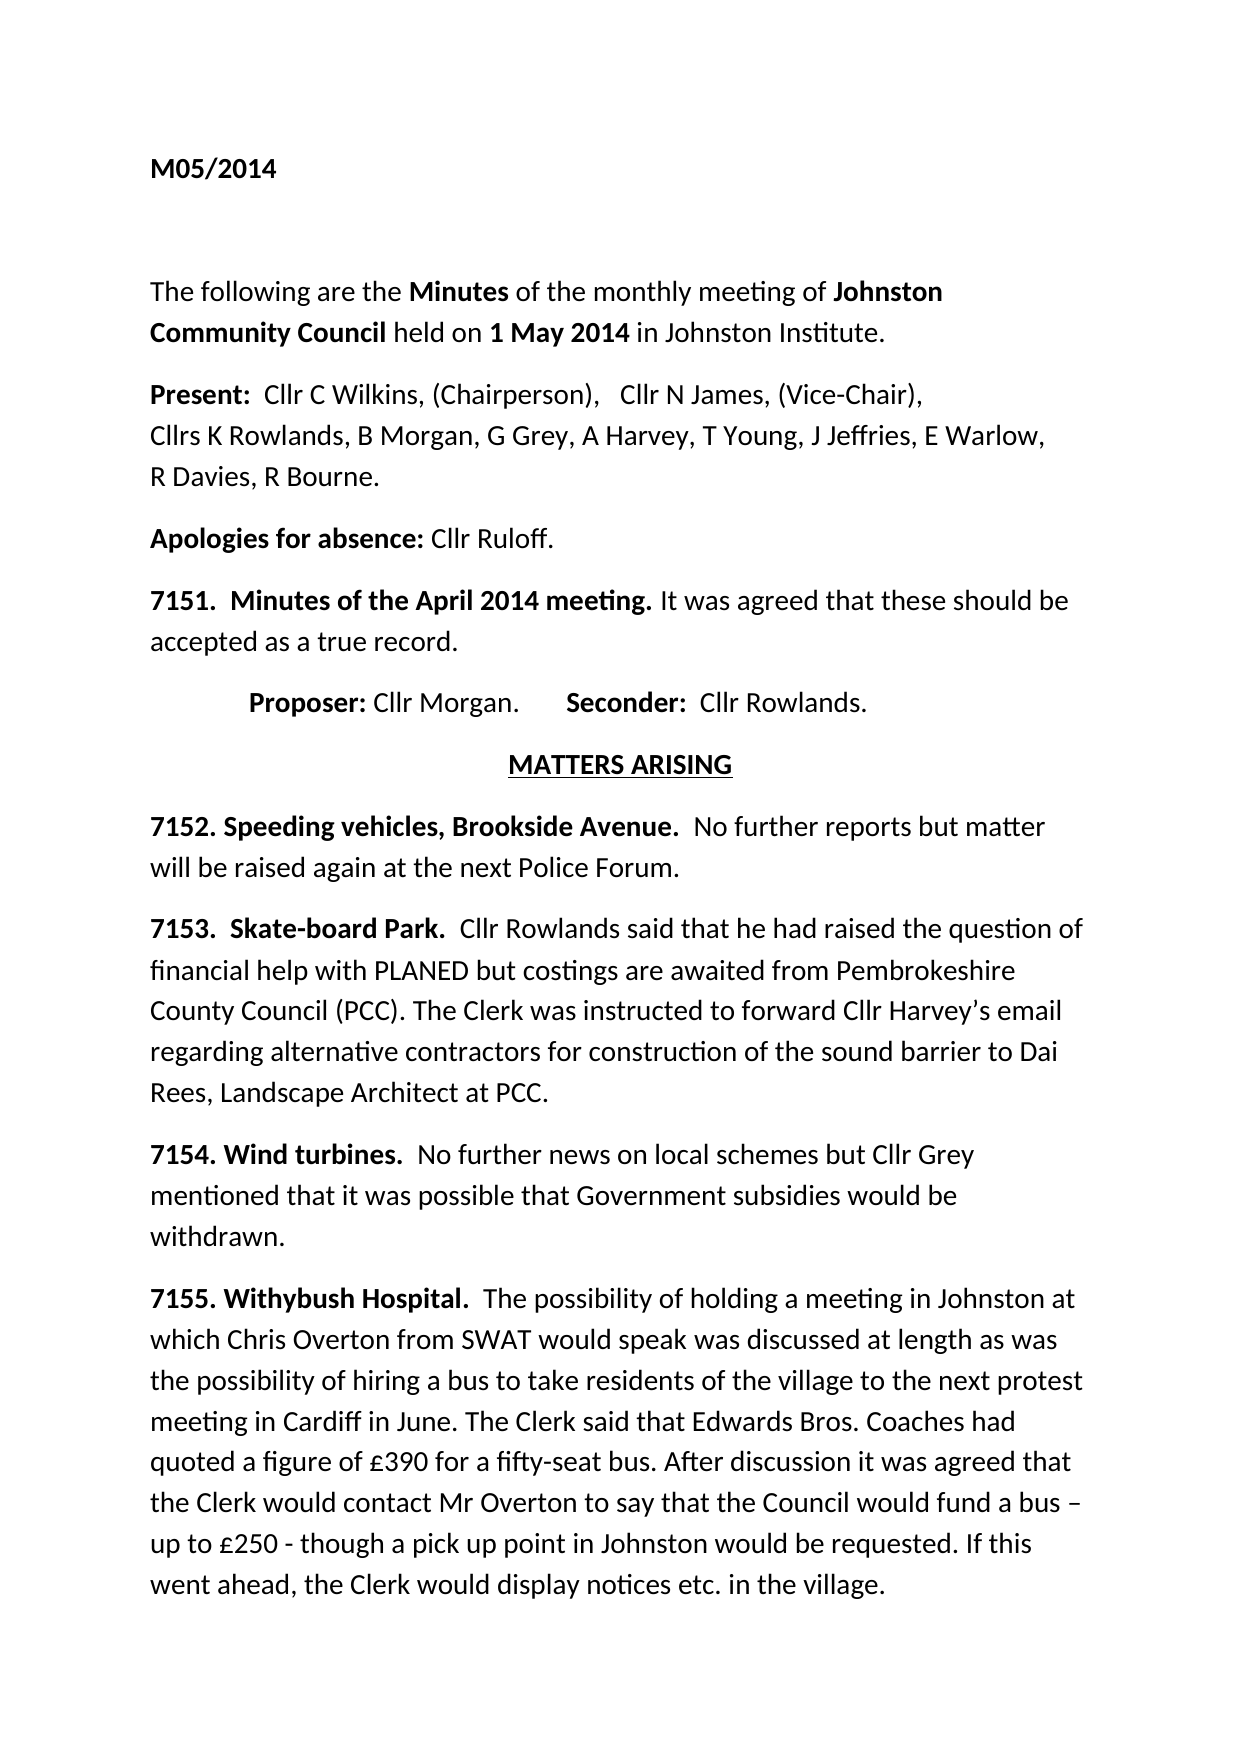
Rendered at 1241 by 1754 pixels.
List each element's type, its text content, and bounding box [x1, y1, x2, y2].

text 7152. Speeding vehicles, Brookside Avenue. No further reports but matter will be raised again at the next Police Forum. [150, 808, 1090, 884]
text Apologies for absence: Cllr Ruloff. [150, 520, 1090, 556]
text Proposer: Cllr Morgan. Seconder: Cllr Rowlands. [150, 684, 1090, 720]
text 7151. Minutes of the April 2014 meeting. It was agreed that these should be accepted as a true record. [150, 582, 1090, 658]
text The following are the Minutes of the monthly meeting of Johnston Community Council held on 1 May 2014 in Johnston Institute. [150, 273, 1090, 350]
text 7155. Withybush Hospital. The possibility of holding a meeting in Johnston at which Chris Overton from SWAT would speak was discussed at length as was the possibility of hiring a bus to take residents of the village to the next protest meeting in Cardiff in June. The Clerk said that Edwards Bros. Coaches had quoted a figure of £390 for a fifty-seat bus. After discussion it was agreed that the Clerk would contact Mr Overton to say that the Council would fund a bus – up to £250 - though a pick up point in Johnston would be requested. If this went ahead, the Clerk would display notices etc. in the village. [150, 1280, 1090, 1602]
text MATTERS ARISING [150, 746, 1090, 782]
text Present: Cllr C Wilkins, (Chairperson), Cllr N James, (Vice-Chair), Cllrs K Rowlands, B Morgan, G Grey, A Harvey, T Young, J Jeffries, E Warlow, R Davies, R Bourne. [150, 376, 1090, 494]
text 7153. Skate-board Park. Cllr Rowlands said that he had raised the question of financial help with PLANED but costings are awaited from Pembrokeshire County Council (PCC). The Clerk was instructed to forward Cllr Harvey’s email regarding alternative contractors for construction of the sound barrier to Dai Rees, Landscape Architect at PCC. [150, 911, 1090, 1110]
text M05/2014 [150, 150, 1090, 186]
text 7154. Wind turbines. No further news on local schemes but Cllr Grey mentioned that it was possible that Government subsidies would be withdrawn. [150, 1136, 1090, 1254]
